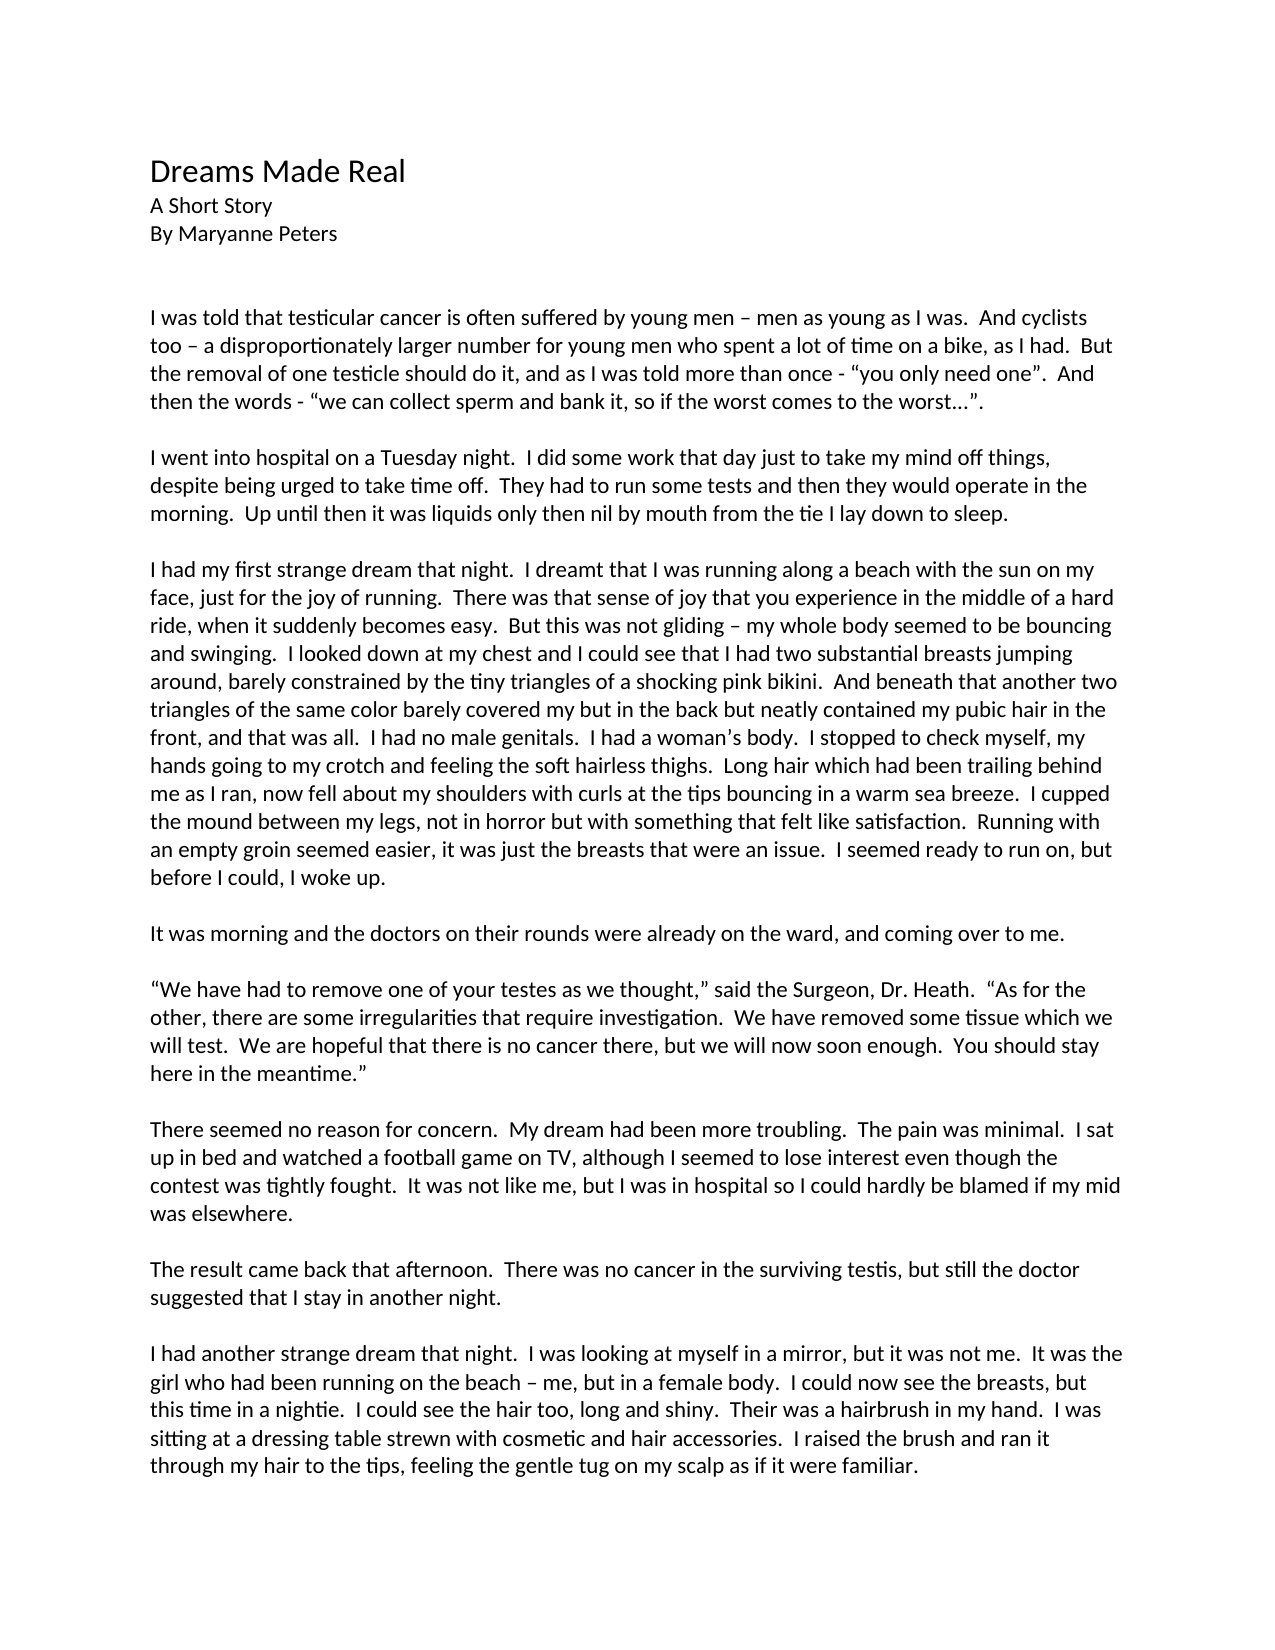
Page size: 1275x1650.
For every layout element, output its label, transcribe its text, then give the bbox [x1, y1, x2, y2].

text It was morning and the doctors on their rounds were already on the ward, and coming over to me. [150, 919, 1125, 947]
text By Maryanne Peters [150, 219, 1125, 247]
text There seemed no reason for concern. My dream had been more troubling. The pain was minimal. I sat up in bed and watched a football game on TV, although I seemed to lose interest even though the contest was tightly fought. It was not like me, but I was in hospital so I could hardly be blamed if my mid was elsewhere. [150, 1115, 1125, 1227]
text “We have had to remove one of your testes as we thought,” said the Surgeon, Dr. Heath. “As for the other, there are some irregularities that require investigation. We have removed some tissue which we will test. We are hopeful that there is no cancer there, but we will now soon enough. You should stay here in the meantime.” [150, 975, 1125, 1087]
text Dreams Made Real [150, 150, 1125, 191]
text I went into hospital on a Tuesday night. I did some work that day just to take my mind off things, despite being urged to take time off. They had to run some tests and then they would operate in the morning. Up until then it was liquids only then nil by mouth from the tie I lay down to sleep. [150, 443, 1125, 527]
text I had another strange dream that night. I was looking at myself in a mirror, but it was not me. It was the girl who had been running on the beach – me, but in a female body. I could now see the breasts, but this time in a nightie. I could see the hair too, long and shiny. Their was a hairbrush in my hand. I was sitting at a dressing table strewn with cosmetic and hair accessories. I raised the brush and ran it through my hair to the tips, feeling the gentle tug on my scalp as if it were familiar. [150, 1339, 1125, 1480]
text I had my first strange dream that night. I dreamt that I was running along a beach with the sun on my face, just for the joy of running. There was that sense of joy that you experience in the middle of a hard ride, when it suddenly becomes easy. But this was not gliding – my whole body seemed to be bouncing and swinging. I looked down at my chest and I could see that I had two substantial breasts jumping around, barely constrained by the tiny triangles of a shocking pink bikini. And beneath that another two triangles of the same color barely covered my but in the back but neatly contained my pubic hair in the front, and that was all. I had no male genitals. I had a woman’s body. I stopped to check myself, my hands going to my crotch and feeling the soft hairless thighs. Long hair which had been trailing behind me as I ran, now fell about my shoulders with curls at the tips bouncing in a warm sea breeze. I cupped the mound between my legs, not in horror but with something that felt like satisfaction. Running with an empty groin seemed easier, it was just the breasts that were an issue. I seemed ready to run on, but before I could, I woke up. [150, 555, 1125, 891]
text I was told that testicular cancer is often suffered by young men – men as young as I was. And cyclists too – a disproportionately larger number for young men who spent a lot of time on a bike, as I had. But the removal of one testicle should do it, and as I was told more than once - “you only need one”. And then the words - “we can collect sperm and bank it, so if the worst comes to the worst...”. [150, 303, 1125, 415]
text A Short Story [150, 191, 1125, 219]
text The result came back that afternoon. There was no cancer in the surviving testis, but still the doctor suggested that I stay in another night. [150, 1256, 1125, 1312]
